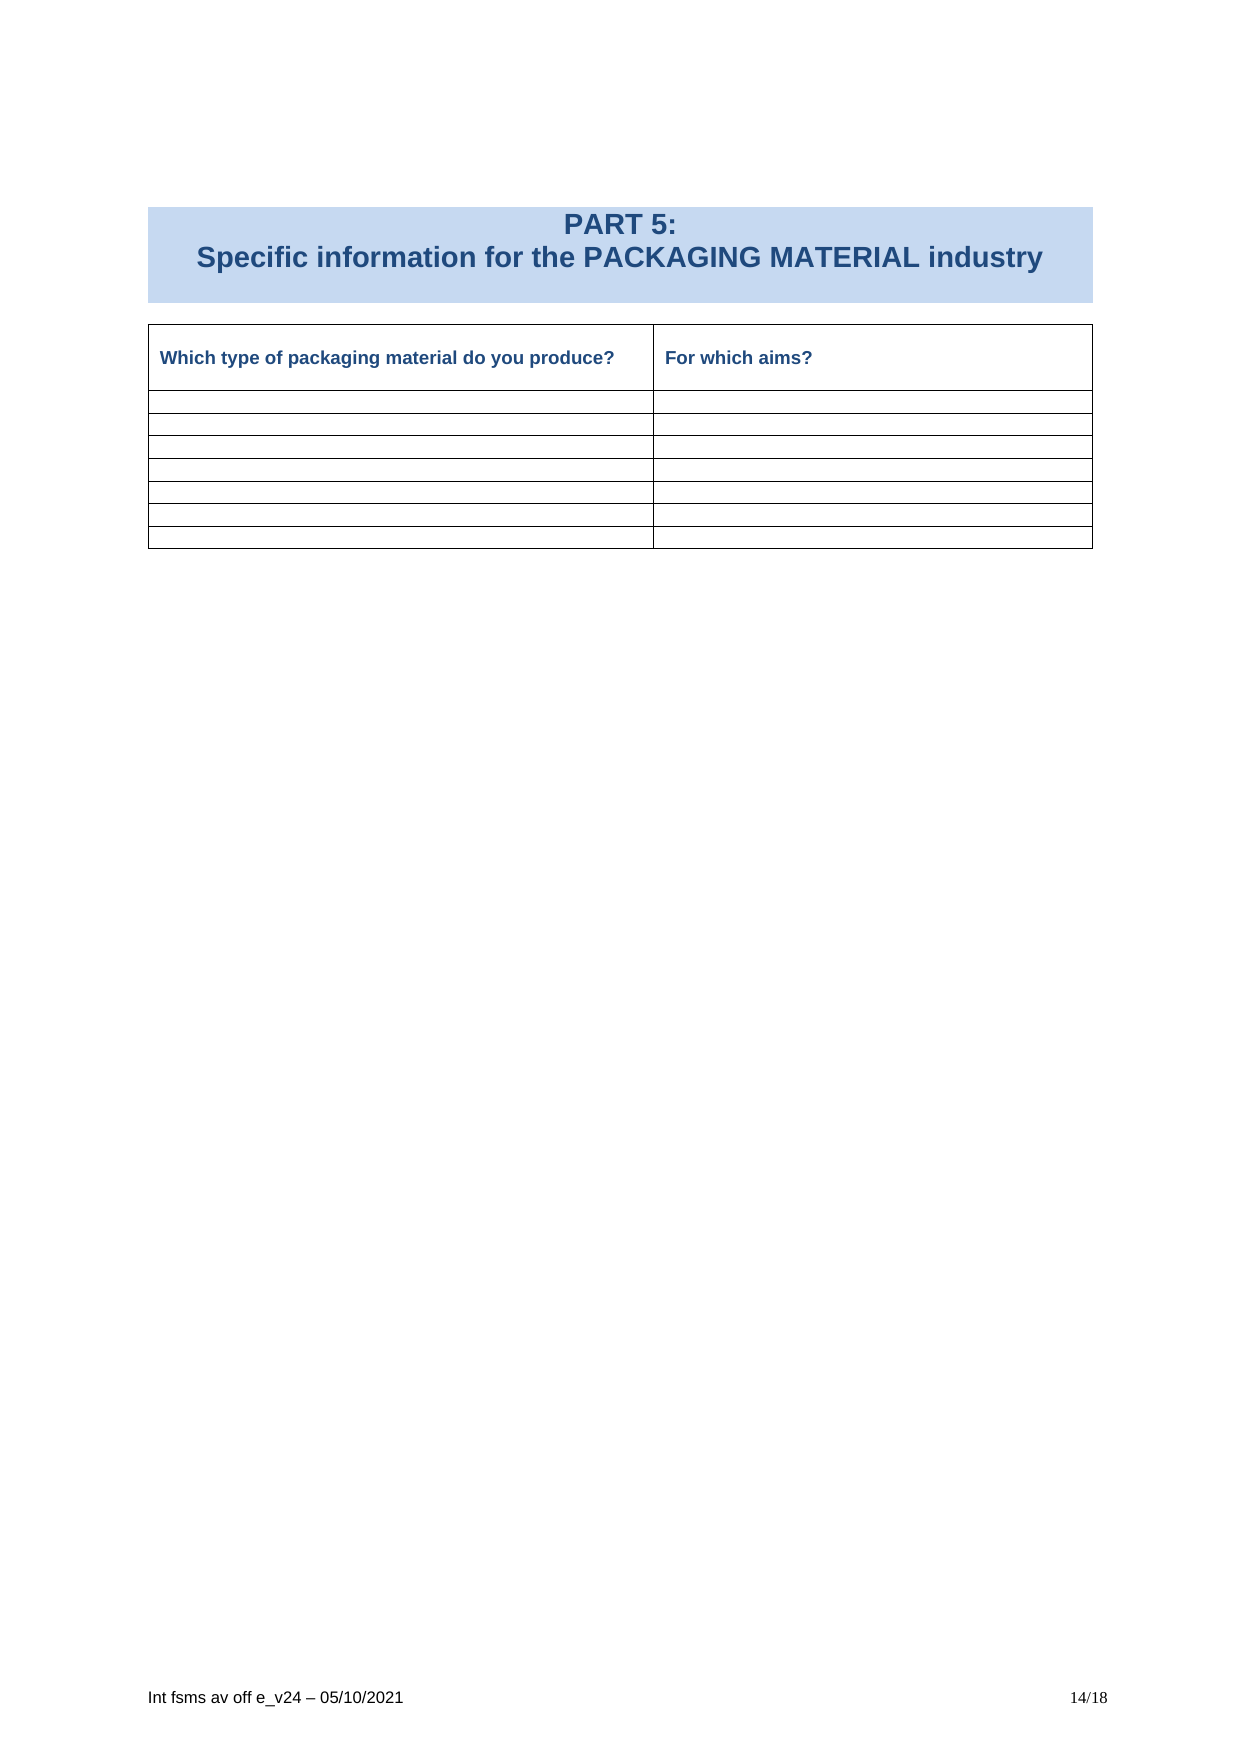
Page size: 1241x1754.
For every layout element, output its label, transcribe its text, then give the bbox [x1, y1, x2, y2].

table_cell [149, 414, 653, 435]
table_cell [654, 391, 1092, 413]
table_cell [654, 504, 1092, 526]
table_header PART 5: Specific information for the PACKAGING MATERIAL industry [148, 207, 1093, 303]
table_header Which type of packaging material do you produce? [149, 325, 653, 390]
table_cell [149, 459, 653, 481]
table_cell [654, 436, 1092, 458]
table_cell [149, 436, 653, 458]
table_header For which aims? [654, 325, 1092, 390]
table_cell [149, 527, 653, 548]
table_cell [654, 459, 1092, 481]
table_cell [149, 482, 653, 503]
table_cell [149, 391, 653, 413]
table_cell [654, 527, 1092, 548]
table_cell [654, 482, 1092, 503]
table_cell [149, 504, 653, 526]
table_cell [654, 414, 1092, 435]
